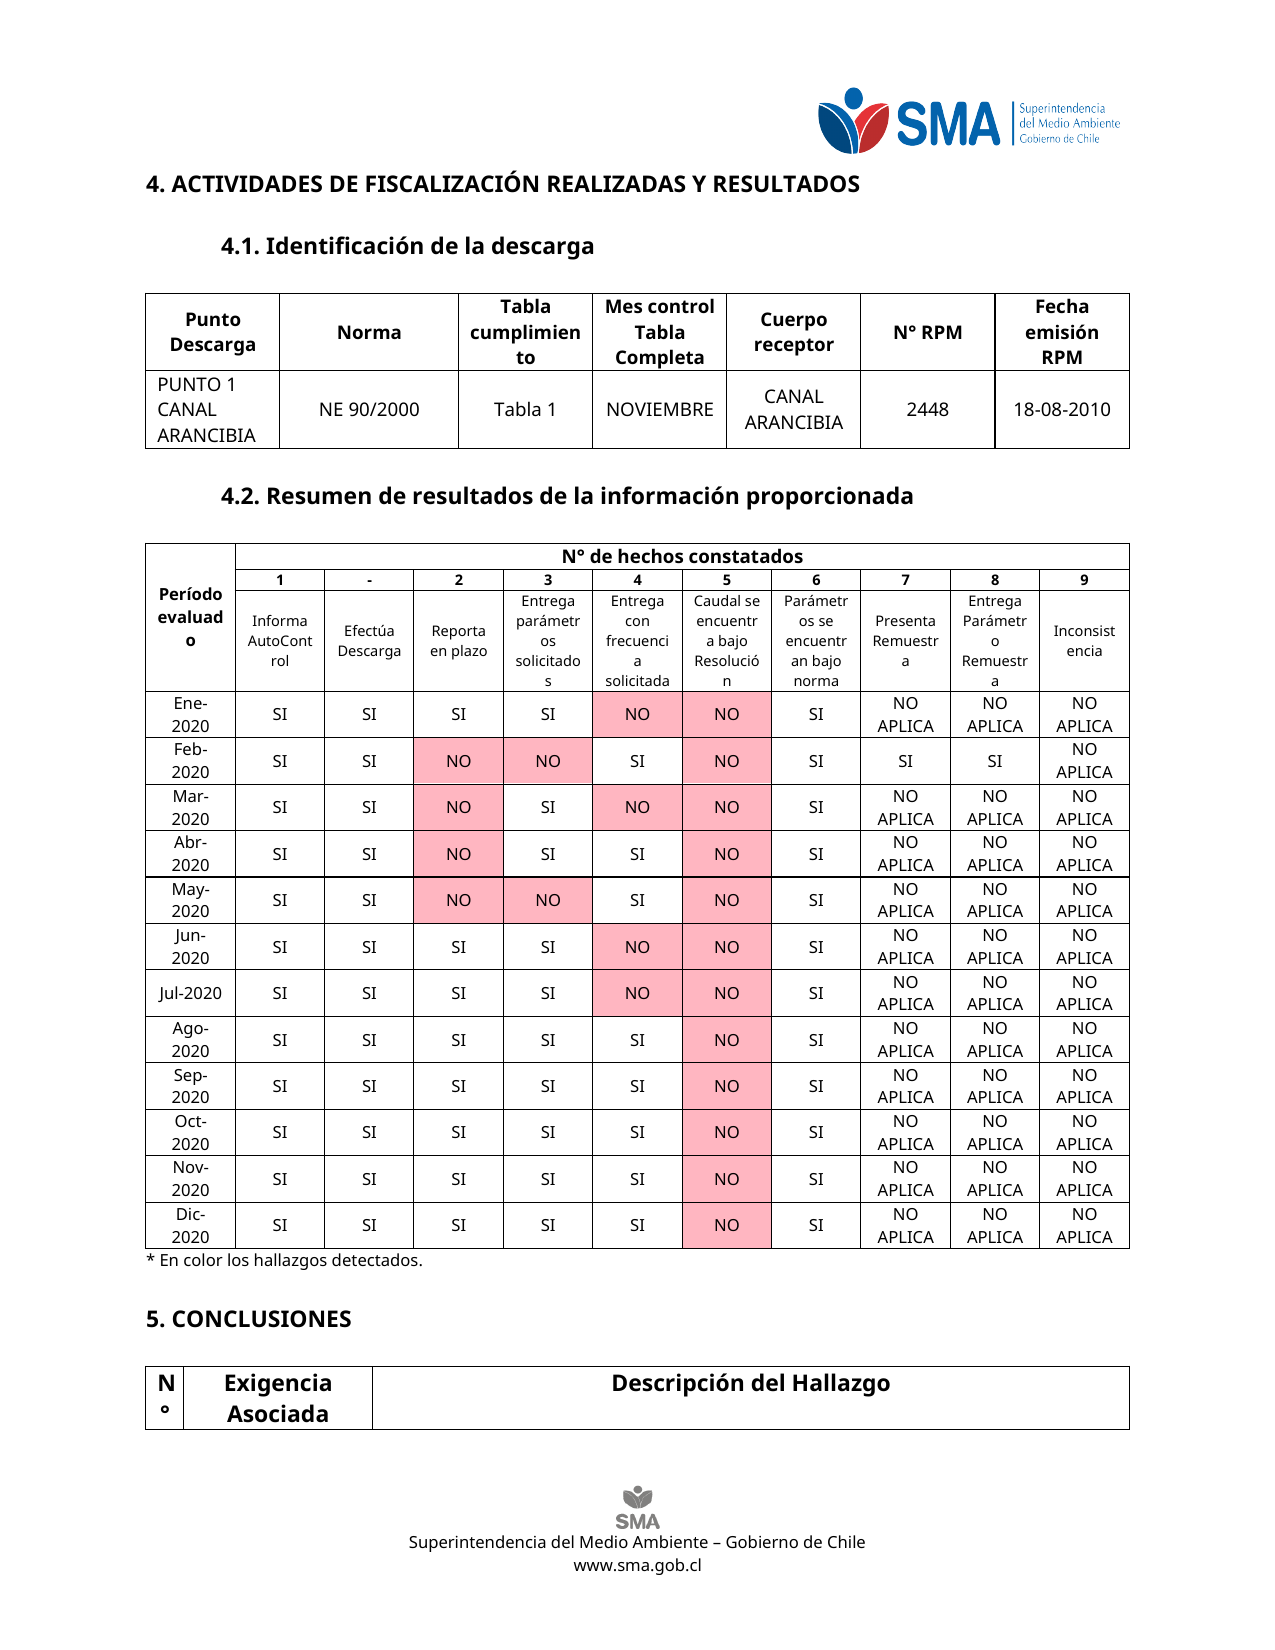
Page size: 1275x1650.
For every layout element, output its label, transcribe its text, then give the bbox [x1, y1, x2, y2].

table_cell SI [504, 1063, 592, 1109]
table_cell SI [593, 738, 682, 783]
table_cell NO [593, 970, 682, 1016]
table_cell NO APLICA [1040, 1110, 1129, 1155]
table_cell SI [414, 1063, 503, 1109]
table_cell 7 [861, 570, 950, 590]
table_cell NO APLICA [1040, 1063, 1129, 1109]
table_cell SI [236, 924, 324, 969]
table_cell SI [236, 831, 324, 876]
table_cell Oct-2020 [146, 1110, 235, 1155]
table_cell NO APLICA [1040, 1156, 1129, 1202]
table_cell Ene-2020 [146, 692, 235, 737]
table_cell SI [593, 1156, 682, 1202]
table_cell NO [683, 831, 771, 876]
table_cell SI [772, 738, 860, 783]
table_cell NO APLICA [861, 1063, 950, 1109]
table_cell NO [683, 878, 771, 923]
table_cell SI [772, 924, 860, 969]
table_cell NO [683, 785, 771, 830]
table_cell SI [414, 1017, 503, 1062]
table_header Mes control Tabla Completa [593, 294, 726, 370]
table_cell NO APLICA [951, 970, 1039, 1016]
table_cell NO [683, 1203, 771, 1248]
table_cell SI [504, 692, 592, 737]
table_header N° de hechos constatados [236, 544, 1129, 569]
table_cell 8 [951, 570, 1039, 590]
table_cell SI [236, 1156, 324, 1202]
table_cell SI [772, 1203, 860, 1248]
table_cell 4 [593, 570, 682, 590]
table_cell Entrega con frecuencia solicitada [593, 591, 682, 691]
table_cell NO APLICA [951, 831, 1039, 876]
table_header Punto Descarga [146, 294, 279, 370]
table_cell NO APLICA [951, 1017, 1039, 1062]
table_cell NO [504, 738, 592, 783]
table_cell SI [236, 1063, 324, 1109]
text * En color los hallazgos detectados. [146, 1249, 1129, 1303]
table_cell SI [593, 1110, 682, 1155]
table_cell SI [772, 785, 860, 830]
table_cell NO APLICA [861, 878, 950, 923]
table_cell NO [414, 785, 503, 830]
table_cell Feb-2020 [146, 738, 235, 783]
table_cell NOVIEMBRE [593, 371, 726, 448]
table_cell SI [236, 970, 324, 1016]
table_cell SI [504, 831, 592, 876]
table_cell - [325, 570, 413, 590]
table_header Tabla cumplimiento [459, 294, 592, 370]
table_cell NO [683, 1156, 771, 1202]
table_cell Presenta Remuestra [861, 591, 950, 691]
table_cell Tabla 1 [459, 371, 592, 448]
table_cell CANAL ARANCIBIA [727, 371, 860, 448]
table_header Cuerpo receptor [727, 294, 860, 370]
table_cell NO [683, 1110, 771, 1155]
picture [614, 1483, 661, 1531]
table_cell NO APLICA [1040, 692, 1129, 737]
table_cell Abr-2020 [146, 831, 235, 876]
table_cell NO APLICA [861, 1156, 950, 1202]
table_header N° RPM [861, 294, 994, 370]
table_cell NO APLICA [861, 924, 950, 969]
table_cell Parámetros se encuentran bajo norma [772, 591, 860, 691]
table_cell SI [325, 924, 413, 969]
table_cell SI [593, 1017, 682, 1062]
table_cell NO [593, 692, 682, 737]
table_cell NO APLICA [951, 878, 1039, 923]
table_cell NO APLICA [951, 924, 1039, 969]
table_cell SI [325, 970, 413, 1016]
table_cell SI [325, 1156, 413, 1202]
table_cell 18-08-2010 [996, 371, 1129, 448]
table_cell SI [325, 1110, 413, 1155]
table_header Período evaluado [146, 544, 235, 691]
table_cell Sep-2020 [146, 1063, 235, 1109]
table_cell NO [683, 924, 771, 969]
table_cell SI [593, 831, 682, 876]
table_cell NO APLICA [861, 831, 950, 876]
table_cell SI [593, 1203, 682, 1248]
table_cell 2448 [861, 371, 994, 448]
table_cell SI [325, 785, 413, 830]
table_cell SI [414, 924, 503, 969]
table_cell NO APLICA [861, 1017, 950, 1062]
table_cell NO APLICA [1040, 1203, 1129, 1248]
table_cell NO APLICA [1040, 878, 1129, 923]
table_cell Informa AutoControl [236, 591, 324, 691]
table_header Exigencia Asociada [184, 1367, 372, 1429]
table_cell SI [772, 831, 860, 876]
table_cell Jul-2020 [146, 970, 235, 1016]
table_cell SI [236, 1110, 324, 1155]
table_cell SI [504, 1017, 592, 1062]
table_cell NO [683, 1017, 771, 1062]
table_cell 9 [1040, 570, 1129, 590]
table_cell NO APLICA [951, 692, 1039, 737]
table_cell SI [772, 692, 860, 737]
table_cell SI [325, 1017, 413, 1062]
table_cell SI [236, 785, 324, 830]
table_cell NO [414, 878, 503, 923]
table_cell SI [504, 924, 592, 969]
table_cell NO APLICA [1040, 1017, 1129, 1062]
table_cell NO [593, 924, 682, 969]
table_cell SI [236, 878, 324, 923]
table_cell SI [236, 1017, 324, 1062]
table_cell SI [414, 692, 503, 737]
table_cell SI [325, 692, 413, 737]
table_cell SI [772, 1156, 860, 1202]
table_cell NO [504, 878, 592, 923]
table_cell NO APLICA [951, 1156, 1039, 1202]
table_cell NO APLICA [1040, 831, 1129, 876]
table_cell NO APLICA [1040, 970, 1129, 1016]
table_cell Reporta en plazo [414, 591, 503, 691]
table_cell SI [951, 738, 1039, 783]
text 5. CONCLUSIONES [146, 1303, 1129, 1366]
text 4. ACTIVIDADES DE FISCALIZACIÓN REALIZADAS Y RESULTADOS [146, 167, 1129, 230]
table_cell SI [772, 970, 860, 1016]
table_cell NO APLICA [951, 785, 1039, 830]
table_cell NO [683, 1063, 771, 1109]
table_cell 2 [414, 570, 503, 590]
table_cell SI [504, 1203, 592, 1248]
table_cell SI [325, 738, 413, 783]
table_cell NO [683, 738, 771, 783]
table_cell NO APLICA [951, 1110, 1039, 1155]
table_cell NO [414, 738, 503, 783]
table_cell NO APLICA [951, 1203, 1039, 1248]
picture [808, 73, 1130, 168]
table_cell SI [772, 1017, 860, 1062]
table_cell 3 [504, 570, 592, 590]
table_cell NO APLICA [951, 1063, 1039, 1109]
table_cell SI [861, 738, 950, 783]
table_cell May-2020 [146, 878, 235, 923]
table_cell NO APLICA [861, 970, 950, 1016]
text 4.2. Resumen de resultados de la información proporcionada [146, 480, 1129, 542]
table_cell SI [772, 1063, 860, 1109]
table_cell 1 [236, 570, 324, 590]
table_cell SI [504, 970, 592, 1016]
table_cell SI [325, 1203, 413, 1248]
table_cell SI [414, 1203, 503, 1248]
table_cell SI [325, 878, 413, 923]
table_cell Inconsistencia [1040, 591, 1129, 691]
table_cell SI [504, 1110, 592, 1155]
table_header N° de Hecho Constatado [146, 1367, 183, 1429]
table_cell NE 90/2000 [280, 371, 458, 448]
table_cell NO APLICA [1040, 924, 1129, 969]
table_cell NO [683, 970, 771, 1016]
table_cell SI [504, 785, 592, 830]
table_cell SI [325, 831, 413, 876]
table_cell NO APLICA [861, 692, 950, 737]
table_cell SI [414, 970, 503, 1016]
table_cell SI [772, 878, 860, 923]
table_cell NO APLICA [861, 785, 950, 830]
table_cell 6 [772, 570, 860, 590]
table_cell SI [414, 1156, 503, 1202]
table_cell Entrega Parámetro Remuestra [951, 591, 1039, 691]
table_cell NO APLICA [1040, 738, 1129, 783]
table_cell Efectúa Descarga [325, 591, 413, 691]
table_cell SI [593, 1063, 682, 1109]
table_cell SI [504, 1156, 592, 1202]
table_cell NO APLICA [861, 1203, 950, 1248]
table_cell SI [325, 1063, 413, 1109]
table_header Norma [280, 294, 458, 370]
table_cell PUNTO 1 CANAL ARANCIBIA [146, 371, 279, 448]
table_cell Entrega parámetros solicitados [504, 591, 592, 691]
table_cell Ago-2020 [146, 1017, 235, 1062]
table_header Descripción del Hallazgo [373, 1367, 1129, 1429]
table_cell NO [414, 831, 503, 876]
table_cell SI [236, 692, 324, 737]
table_cell Caudal se encuentra bajo Resolución [683, 591, 771, 691]
table_cell SI [593, 878, 682, 923]
table_cell NO [593, 785, 682, 830]
table_cell SI [236, 1203, 324, 1248]
text 4.1. Identificación de la descarga [146, 230, 1129, 292]
table_cell Nov-2020 [146, 1156, 235, 1202]
table_cell SI [414, 1110, 503, 1155]
table_cell 5 [683, 570, 771, 590]
table_header Fecha emisión RPM [996, 294, 1129, 370]
table_cell SI [236, 738, 324, 783]
table_cell Jun-2020 [146, 924, 235, 969]
table_cell NO APLICA [1040, 785, 1129, 830]
table_cell SI [772, 1110, 860, 1155]
table_cell Mar-2020 [146, 785, 235, 830]
table_cell NO [683, 692, 771, 737]
table_cell Dic-2020 [146, 1203, 235, 1248]
table_cell NO APLICA [861, 1110, 950, 1155]
